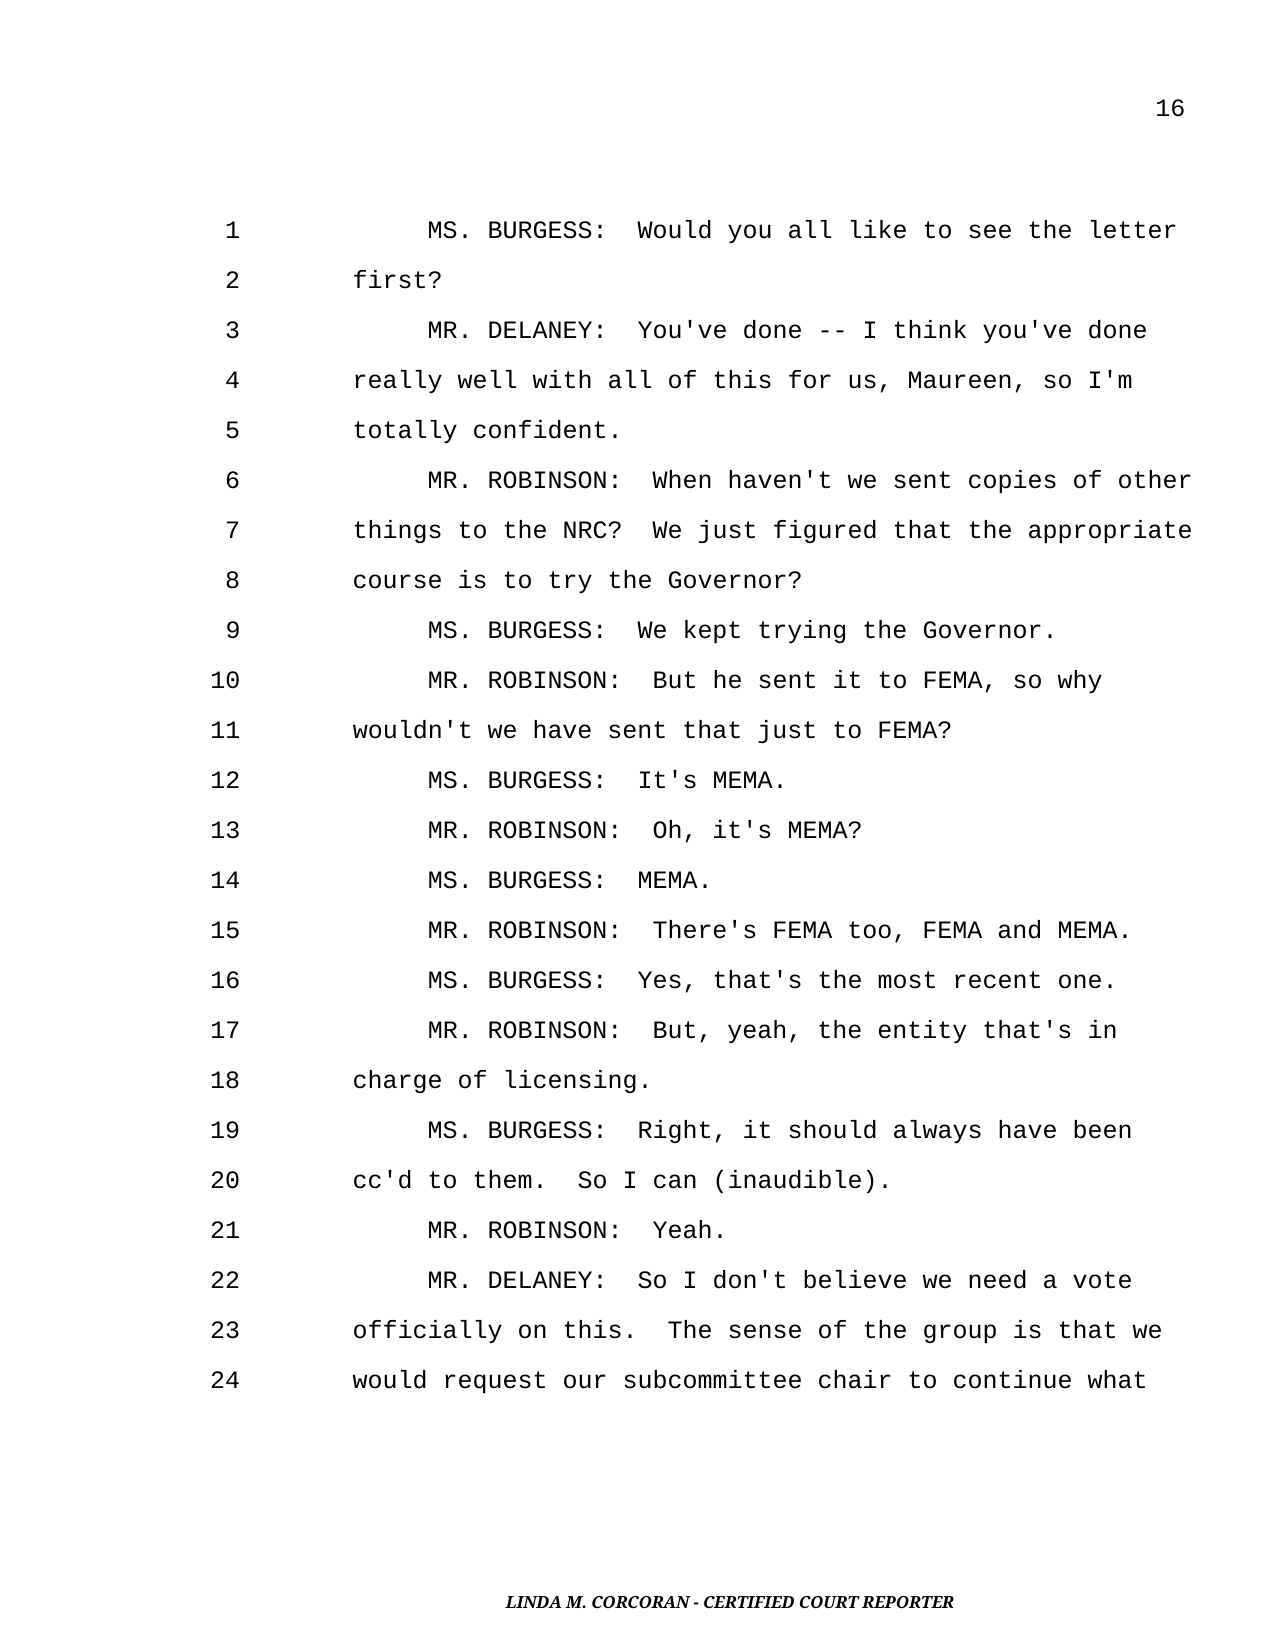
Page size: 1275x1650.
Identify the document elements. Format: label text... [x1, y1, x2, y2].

list totally confident. [225, 418, 1208, 446]
list MR. DELANEY: So I don't believe we need a vote [210, 1268, 1208, 1296]
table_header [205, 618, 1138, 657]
list course is to try the Governor? [225, 568, 1208, 596]
list MR. ROBINSON: When haven't we sent copies of other [225, 468, 1208, 496]
list cc'd to them. So I can (inaudible). [210, 1167, 1208, 1196]
list MS. BURGESS: Would you all like to see the letter [225, 217, 1208, 246]
list really well with all of this for us, Maureen, so I'm [225, 368, 1208, 396]
list MS. BURGESS: Right, it should always have been [210, 1117, 1208, 1146]
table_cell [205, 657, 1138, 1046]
list officially on this. The sense of the group is that we [210, 1318, 1208, 1346]
list first? [225, 268, 1208, 296]
list things to the NRC? We just figured that the appropriate [225, 518, 1208, 546]
list charge of licensing. [210, 1067, 1208, 1096]
list MR. ROBINSON: Yeah. [210, 1217, 1208, 1246]
list would request our subcommittee chair to continue what [210, 1368, 1208, 1396]
list MR. DELANEY: You've done -- I think you've done [225, 318, 1208, 346]
